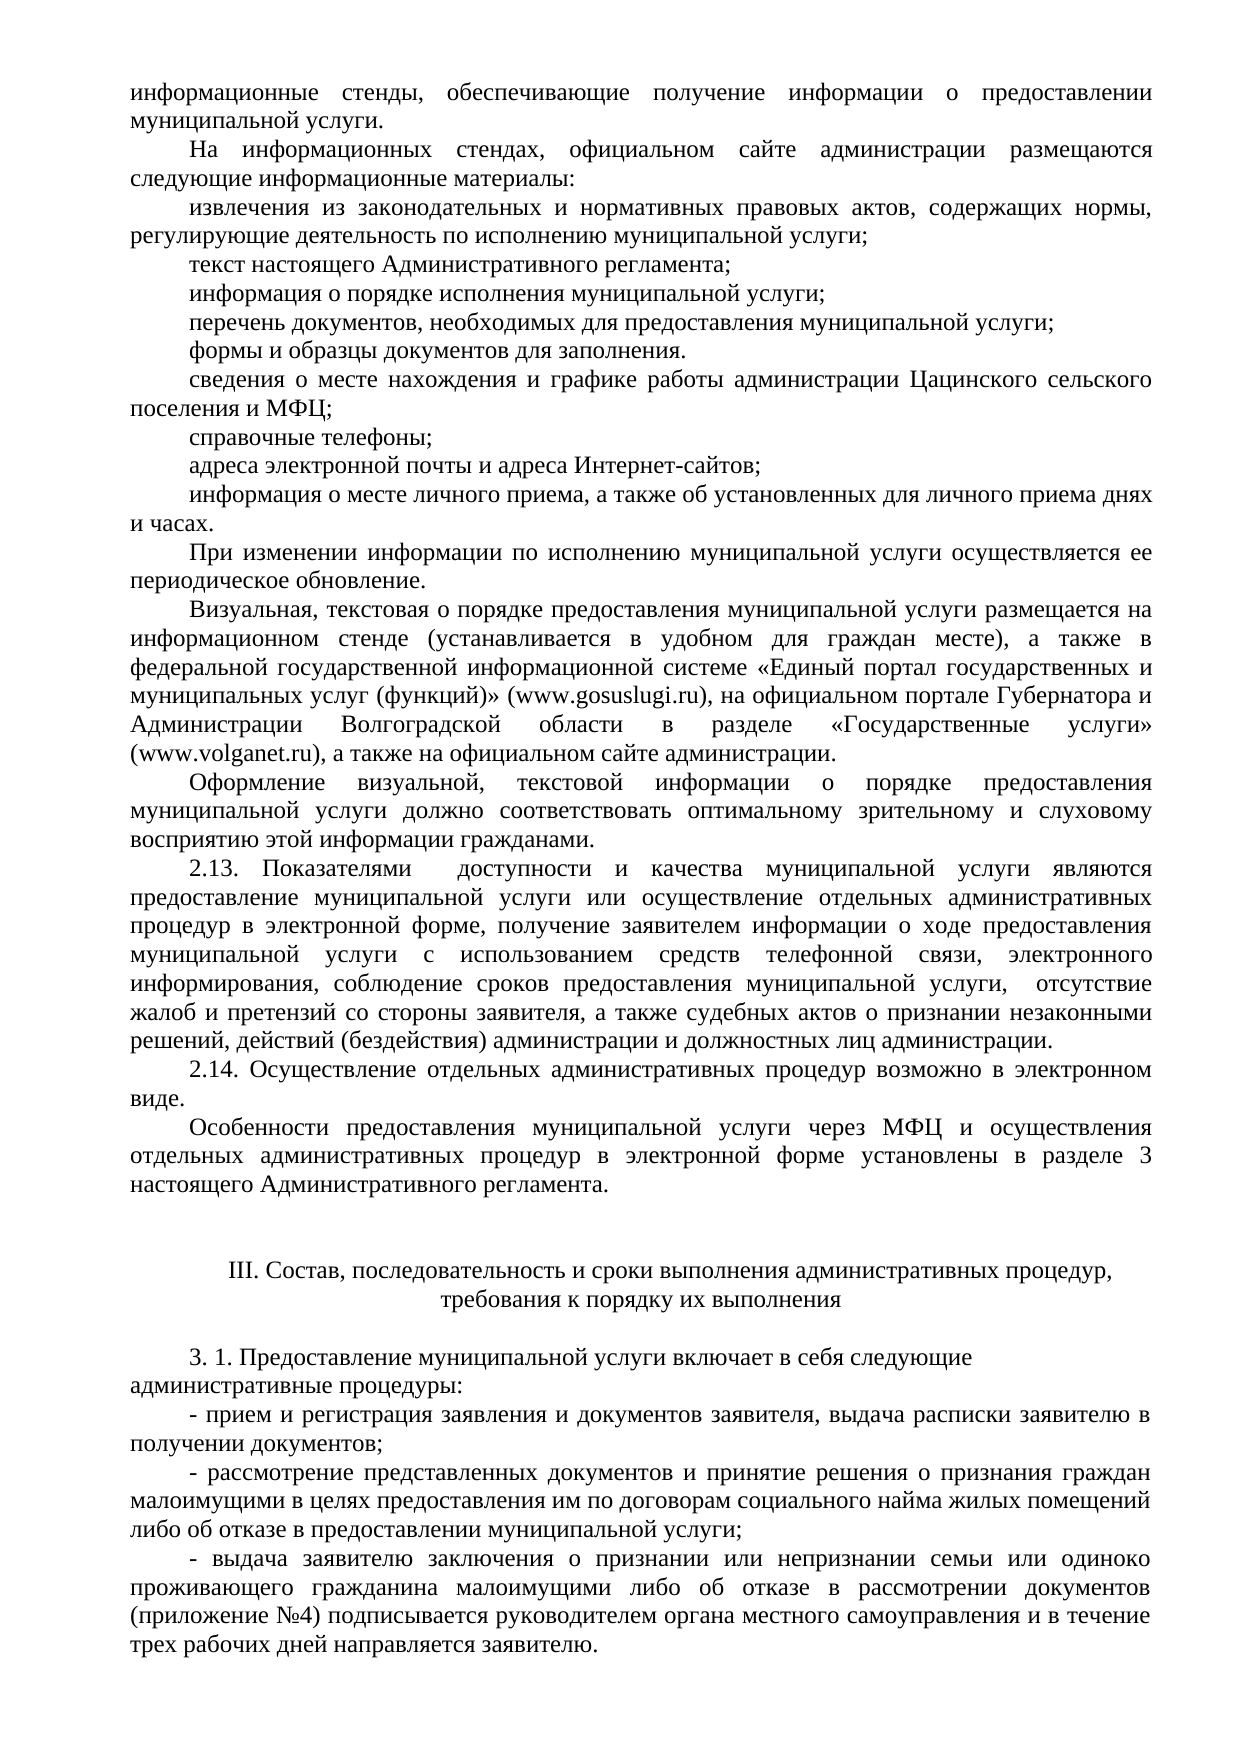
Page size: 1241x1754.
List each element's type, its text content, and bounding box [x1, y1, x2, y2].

text При изменении информации по исполнению муниципальной услуги осуществляется ее периодическое обновление. [130, 537, 1153, 594]
text Особенности предоставления муниципальной услуги через МФЦ и осуществления отдельных административных процедур в электронной форме установлены в разделе 3 настоящего Административного регламента. [130, 1112, 1153, 1198]
text - выдача заявителю заключения о признании или непризнании семьи или одиноко проживающего гражданина малоимущими либо об отказе в рассмотрении документов (приложение №4) подписывается руководителем органа местного самоуправления и в течение трех рабочих дней направляется заявителю. [130, 1543, 1152, 1658]
text Оформление визуальной, текстовой информации о порядке предоставления муниципальной услуги должно соответствовать оптимальному зрительному и слуховому восприятию этой информации гражданами. [130, 767, 1153, 853]
title 3. 1. Предоставление муниципальной услуги включает в себя следующие административные процедуры: [130, 1342, 1152, 1399]
text - рассмотрение представленных документов и принятие решения о признания граждан малоимущими в целях предоставления им по договорам социального найма жилых помещений либо об отказе в предоставлении муниципальной услуги; [130, 1457, 1152, 1543]
text текст настоящего Административного регламента; [130, 249, 1153, 278]
text информация о месте личного приема, а также об установленных для личного приема днях и часах. [130, 479, 1153, 537]
text Визуальная, текстовая о порядке предоставления муниципальной услуги размещается на информационном стенде (устанавливается в удобном для граждан месте), а также в федеральной государственной информационной системе «Единый портал государственных и муниципальных услуг (функций)» (www.gosuslugi.ru), на официальном портале Губернатора и Администрации Волгоградской области в разделе «Государственные услуги» (www.volganet.ru), а также на официальном сайте администрации. [130, 594, 1153, 767]
text 2.14. Осуществление отдельных административных процедур возможно в электронном виде. [130, 1054, 1153, 1112]
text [130, 77, 1153, 134]
text сведения о месте нахождения и графике работы администрации Цацинского сельского поселения и МФЦ; [130, 364, 1153, 422]
text адреса электронной почты и адреса Интернет-сайтов; [130, 451, 1153, 479]
text - прием и регистрация заявления и документов заявителя, выдача расписки заявителю в получении документов; [130, 1399, 1152, 1457]
text На информационных стендах, официальном сайте администрации размещаются следующие информационные материалы: [130, 134, 1153, 192]
text извлечения из законодательных и нормативных правовых актов, содержащих нормы, регулирующие деятельность по исполнению муниципальной услуги; [130, 192, 1153, 249]
text 2.13. Показателями доступности и качества муниципальной услуги являются предоставление муниципальной услуги или осуществление отдельных административных процедур в электронной форме, получение заявителем информации о ходе предоставления муниципальной услуги с использованием средств телефонной связи, электронного информирования, соблюдение сроков предоставления муниципальной услуги, отсутствие жалоб и претензий со стороны заявителя, а также судебных актов о признании незаконными решений, действий (бездействия) администрации и должностных лиц администрации. [130, 853, 1153, 1054]
text перечень документов, необходимых для предоставления муниципальной услуги; [130, 307, 1153, 336]
text III. Состав, последовательность и сроки выполнения административных процедур, требования к порядку их выполнения [130, 1256, 1152, 1313]
text справочные телефоны; [130, 422, 1153, 451]
text формы и образцы документов для заполнения. [130, 336, 1153, 364]
text информация о порядке исполнения муниципальной услуги; [130, 278, 1153, 307]
